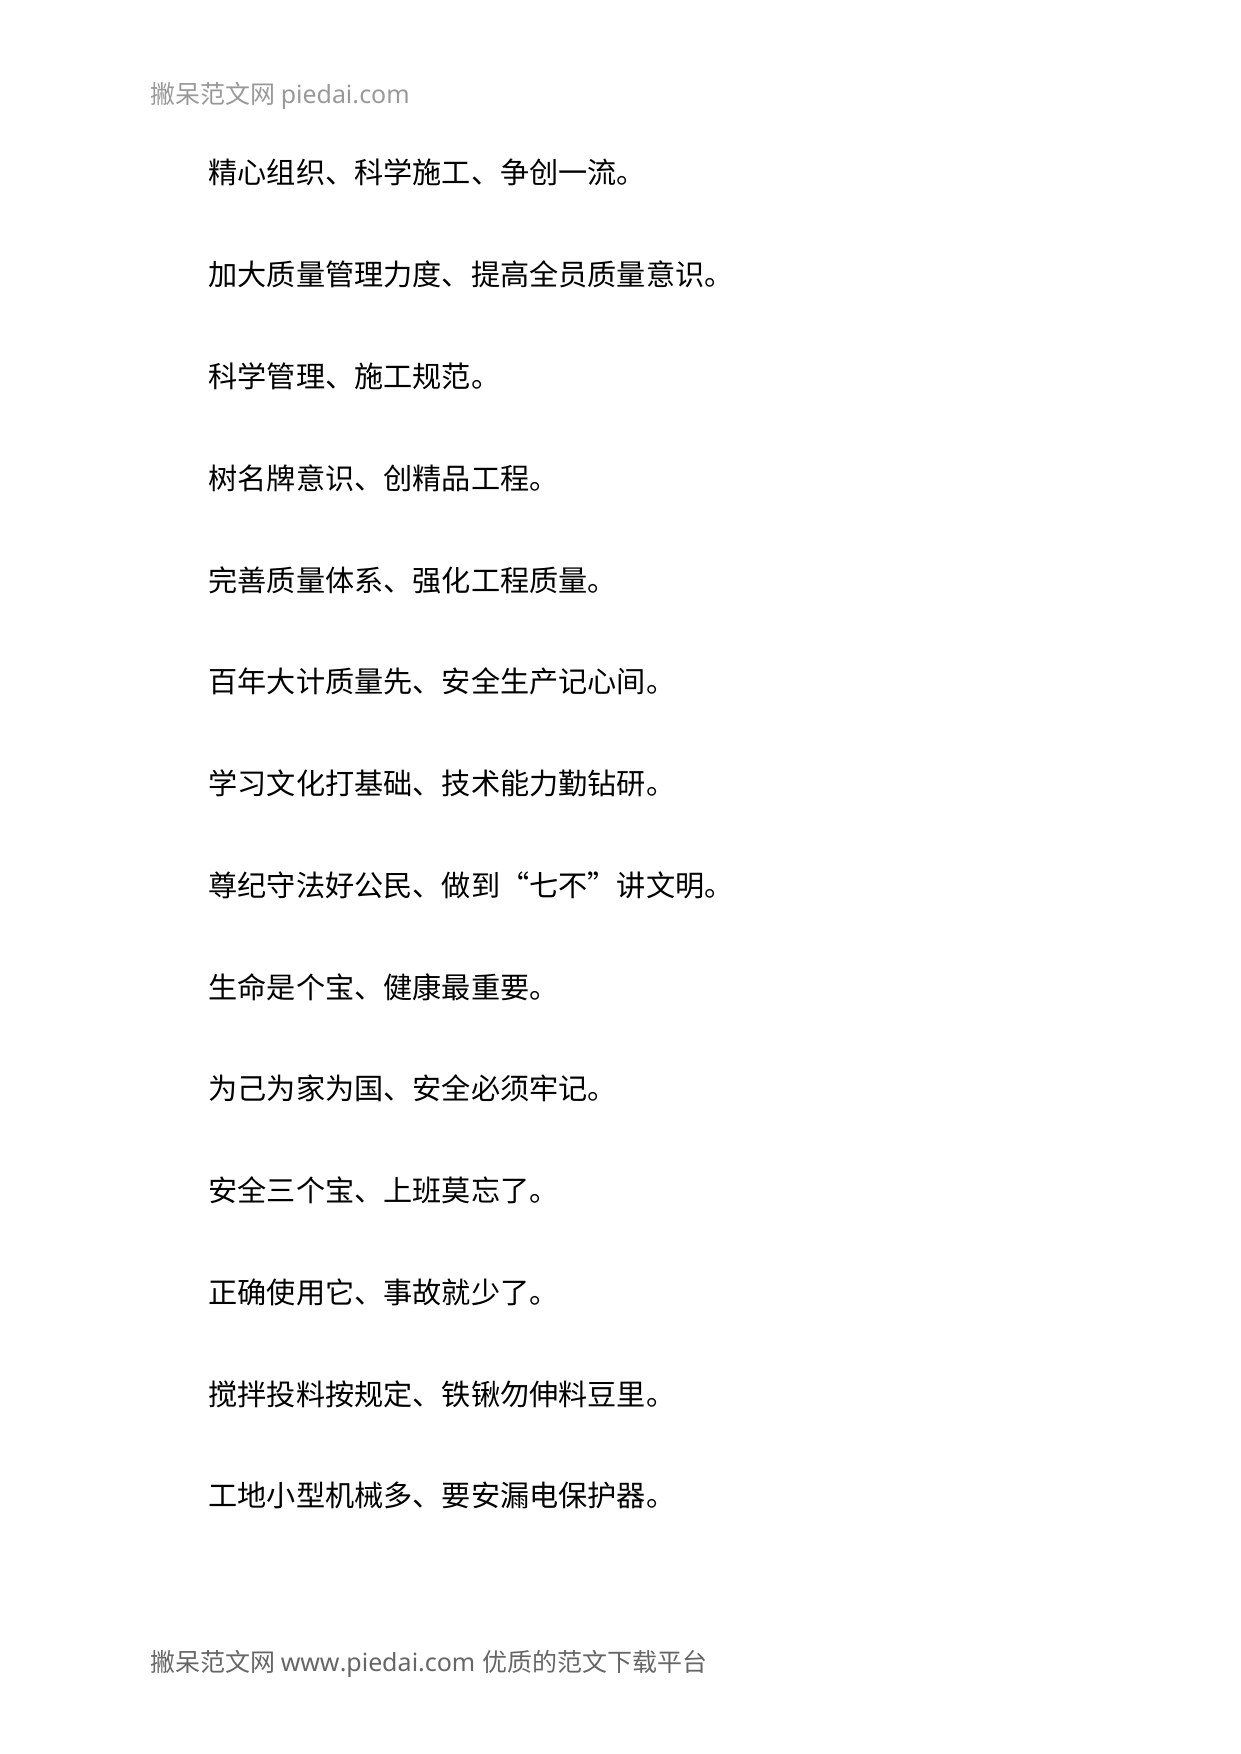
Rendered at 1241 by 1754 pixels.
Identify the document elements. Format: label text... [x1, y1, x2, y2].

text 加大质量管理力度、提高全员质量意识。 [150, 252, 1090, 294]
text 科学管理、施工规范。 [150, 353, 1090, 396]
text 完善质量体系、强化工程质量。 [150, 557, 1090, 599]
text 工地小型机械多、要安漏电保护器。 [150, 1473, 1090, 1515]
text 生命是个宝、健康最重要。 [150, 964, 1090, 1006]
text 树名牌意识、创精品工程。 [150, 455, 1090, 498]
text 百年大计质量先、安全生产记心间。 [150, 659, 1090, 701]
text 安全三个宝、上班莫忘了。 [150, 1168, 1090, 1210]
text 为己为家为国、安全必须牢记。 [150, 1066, 1090, 1108]
text 尊纪守法好公民、做到“七不”讲文明。 [150, 862, 1090, 905]
text 正确使用它、事故就少了。 [150, 1269, 1090, 1312]
text 学习文化打基础、技术能力勤钻研。 [150, 761, 1090, 803]
text 精心组织、科学施工、争创一流。 [150, 150, 1090, 192]
text 搅拌投料按规定、铁锹勿伸料豆里。 [150, 1371, 1090, 1413]
